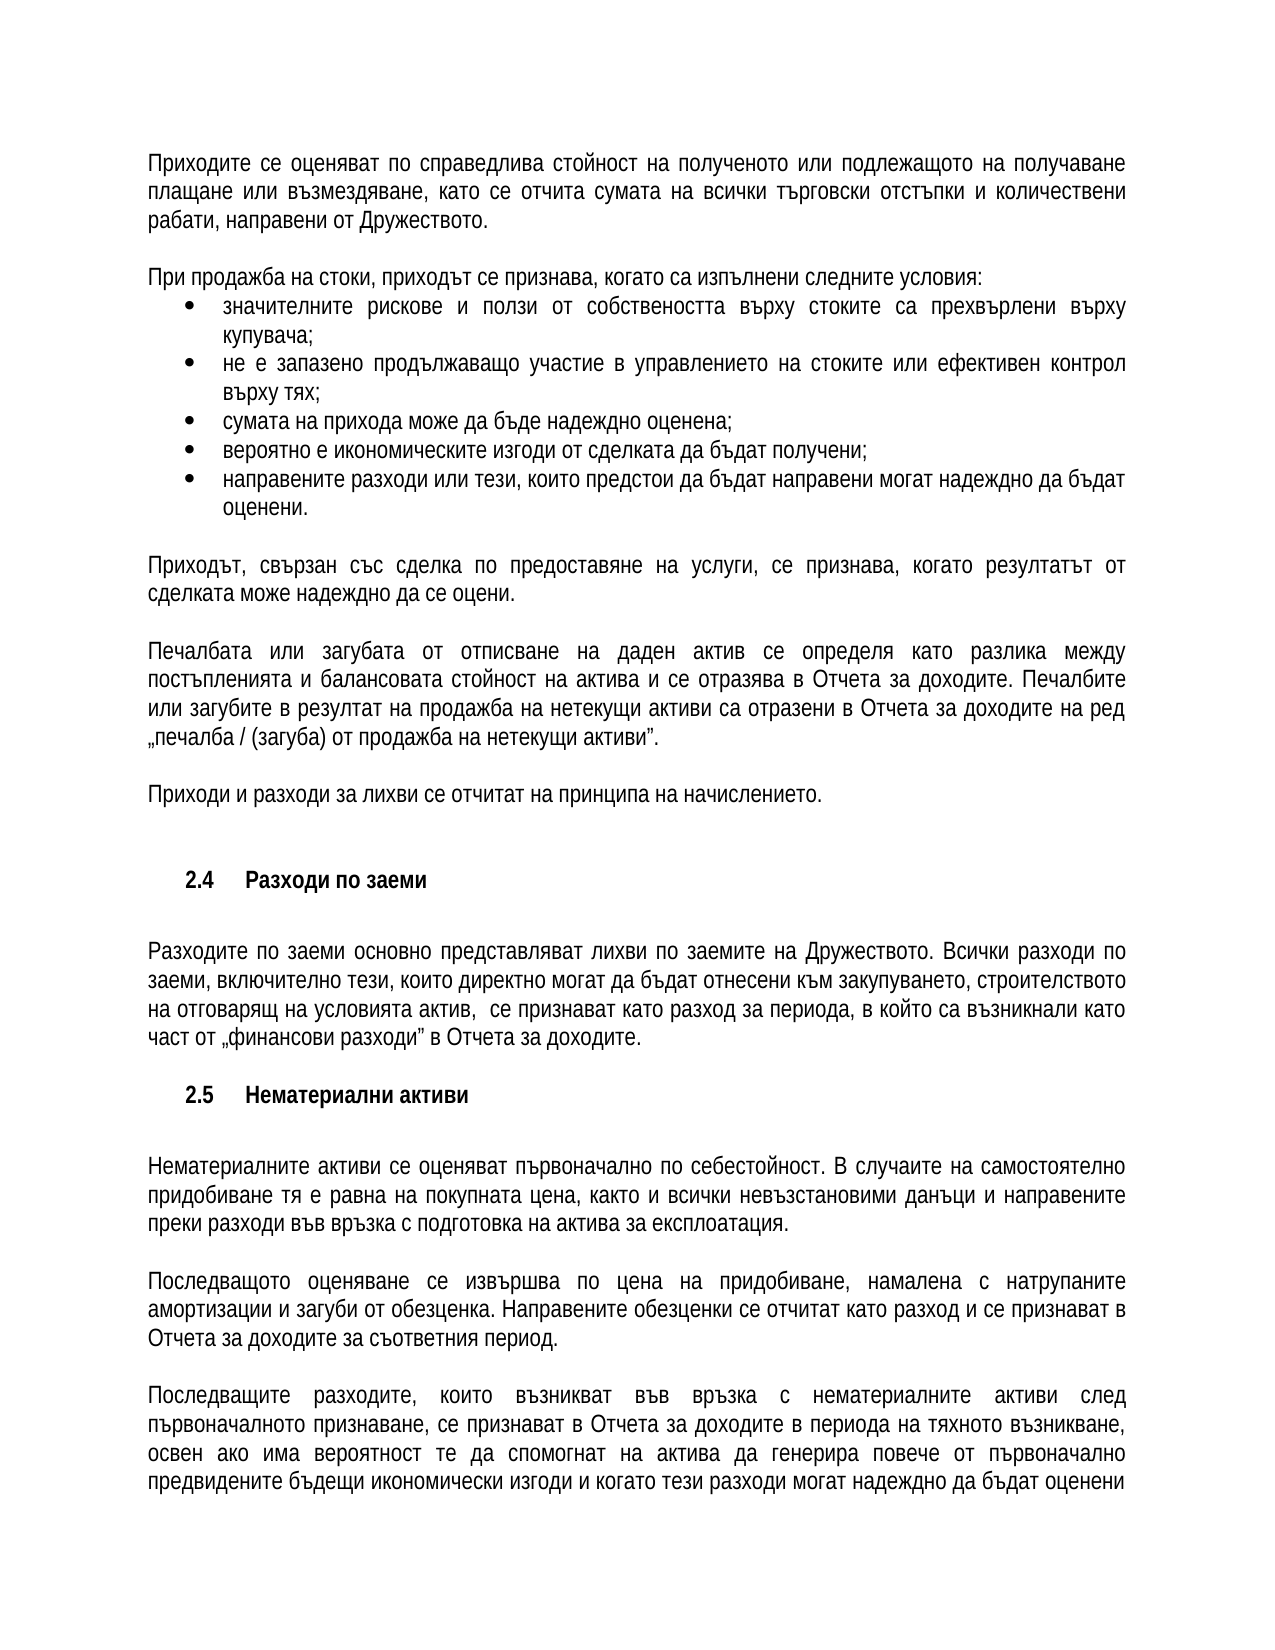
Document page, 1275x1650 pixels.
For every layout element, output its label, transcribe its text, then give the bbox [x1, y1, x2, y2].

text Последващото оценяване се извършва по цена на придобиване, намалена с натрупаните амортизации и загуби от обезценка. Направените обезценки се отчитат като разход и се признават в Отчета за доходите за съответния период. [148, 1266, 1127, 1352]
list значителните рискове и ползи от собствеността върху стоките са прехвърлени върху купувача; [185, 291, 1127, 348]
list сумата на прихода може да бъде надеждно оценена; [185, 406, 1127, 435]
text Приходът, свързан със сделка по предоставяне на услуги, се признава, когато резултатът от сделката може надеждно да се оцени. [148, 550, 1127, 607]
list направените разходи или тези, които предстои да бъдат направени могат надеждно да бъдат оценени. [185, 463, 1127, 521]
list вероятно е икономическите изгоди от сделката да бъдат получени; [185, 435, 1127, 463]
text Нематериалните активи се оценяват първоначално по себестойност. В случаите на самостоятелно придобиване тя е равна на покупната цена, както и всички невъзстановими данъци и направените преки разходи във връзка с подготовка на актива за експлоатация. [148, 1151, 1127, 1237]
text Печалбата или загубата от отписване на даден актив се определя като разлика между постъпленията и балансовата стойност на актива и се отразява в Отчета за доходите. Печалбите или загубите в резултат на продажба на нетекущи активи са отразени в Отчета за доходите на ред „печалба / (загуба) от продажба на нетекущи активи”. [148, 636, 1127, 750]
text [148, 1380, 1127, 1495]
list Нематериални активи [185, 1079, 1127, 1108]
text Разходите по заеми основно представляват лихви по заемите на Дружеството. Всички разходи по заеми, включително тези, които директно могат да бъдат отнесени към закупуването, строителството на отговарящ на условията актив, се признават като разход за периода, в който са възникнали като част от „финансови разходи” в Отчета за доходите. [148, 936, 1127, 1051]
text При продажба на стоки, приходът се признава, когато са изпълнени следните условия: [148, 262, 1127, 291]
text Приходите се оценяват по справедлива стойност на полученото или подлежащото на получаване плащане или възмездяване, като се отчита сумата на всички търговски отстъпки и количествени рабати, направени от Дружеството. [148, 148, 1127, 233]
text Приходи и разходи за лихви се отчитат на принципа на начислението. [148, 779, 1127, 807]
list Разходи по заеми [185, 865, 1127, 893]
list не е запазено продължаващо участие в управлението на стоките или ефективен контрол върху тях; [185, 348, 1127, 406]
